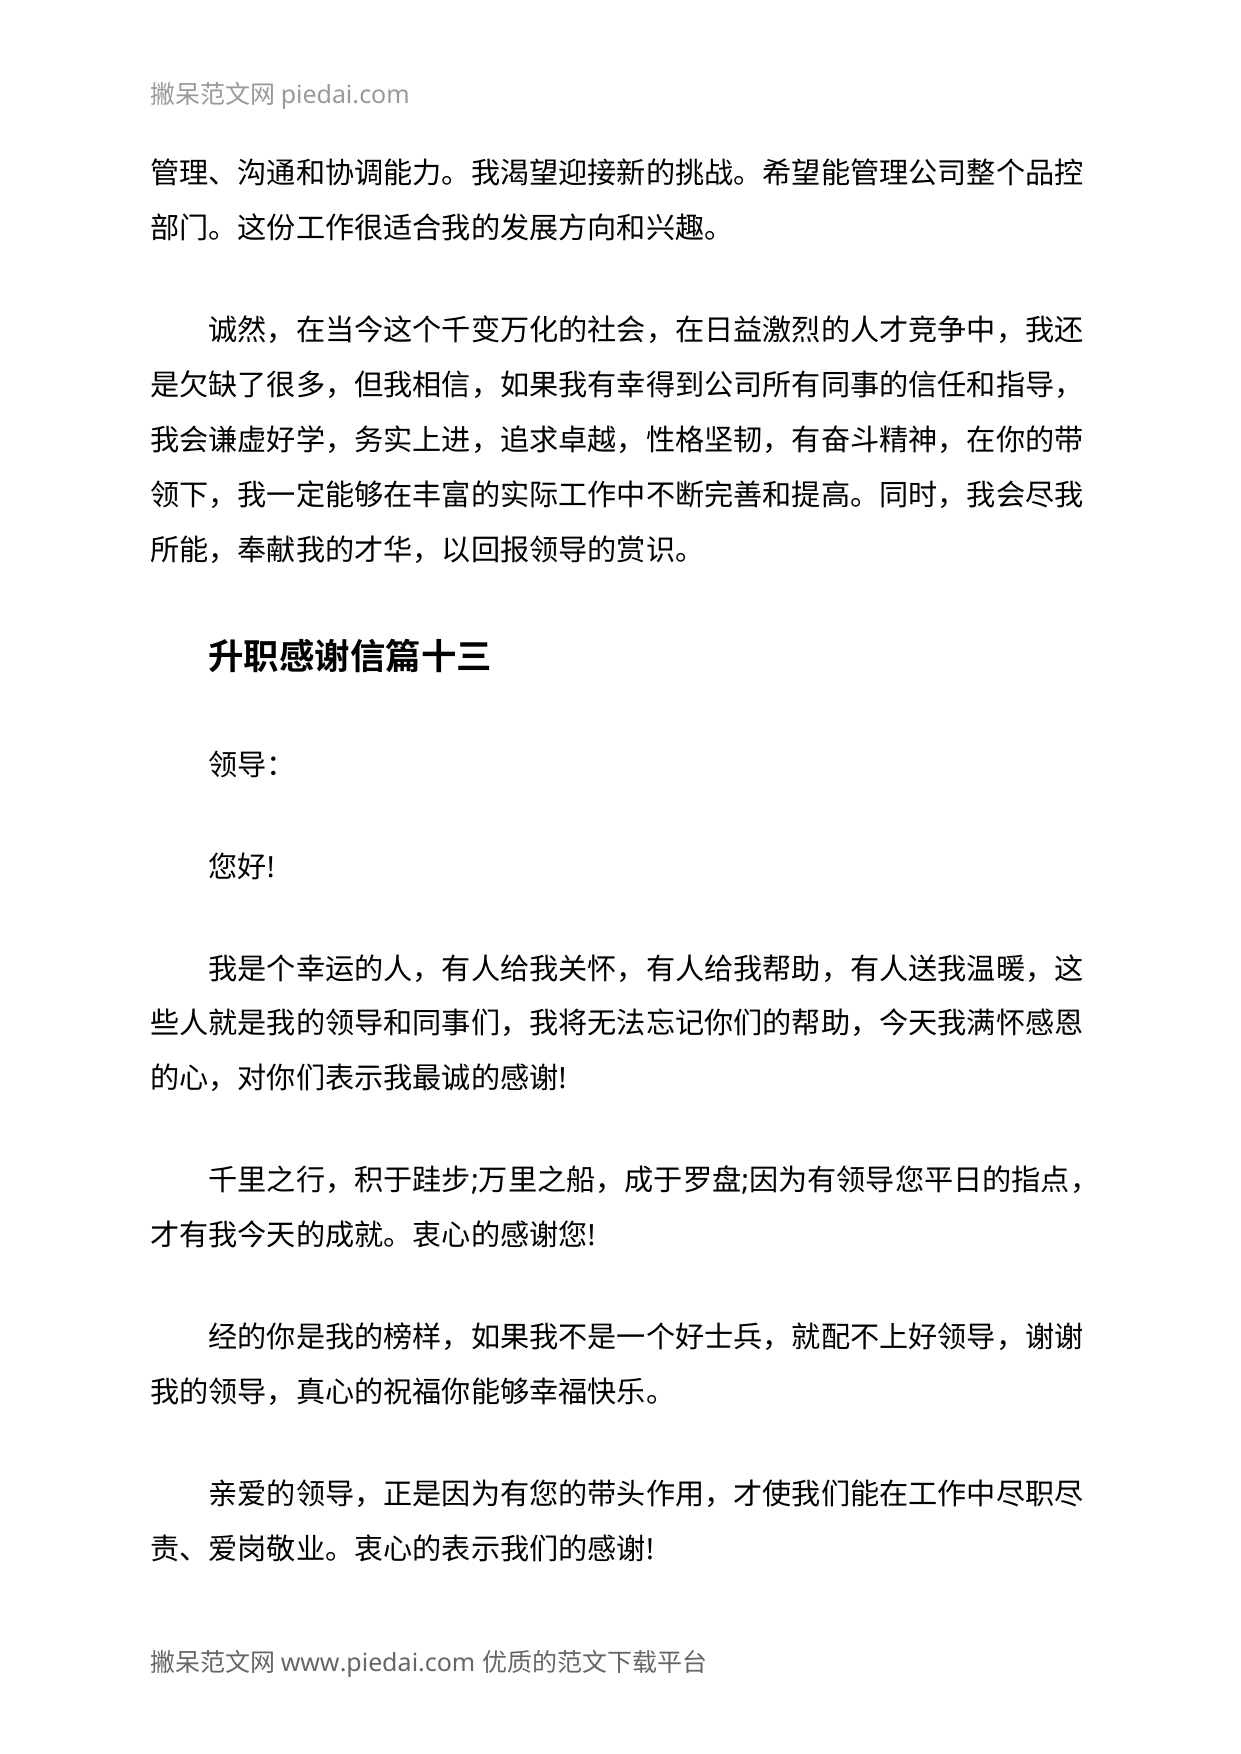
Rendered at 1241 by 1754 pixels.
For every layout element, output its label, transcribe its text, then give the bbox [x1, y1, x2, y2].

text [150, 150, 1090, 247]
text 诚然，在当今这个千变万化的社会，在日益激烈的人才竞争中，我还是欠缺了很多，但我相信，如果我有幸得到公司所有同事的信任和指导，我会谦虚好学，务实上进，追求卓越，性格坚韧，有奋斗精神，在你的带领下，我一定能够在丰富的实际工作中不断完善和提高。同时，我会尽我所能，奉献我的才华，以回报领导的赏识。 [150, 307, 1090, 568]
text 我是个幸运的人，有人给我关怀，有人给我帮助，有人送我温暖，这些人就是我的领导和同事们，我将无法忘记你们的帮助，今天我满怀感恩的心，对你们表示我最诚的感谢! [150, 945, 1090, 1097]
text 亲爱的领导，正是因为有您的带头作用，才使我们能在工作中尽职尽责、爱岗敬业。衷心的表示我们的感谢! [150, 1471, 1090, 1568]
text 您好! [150, 843, 1090, 886]
text 升职感谢信篇十三 [150, 628, 1090, 679]
text 经的你是我的榜样，如果我不是一个好士兵，就配不上好领导，谢谢我的领导，真心的祝福你能够幸福快乐。 [150, 1314, 1090, 1411]
text 领导： [150, 741, 1090, 784]
text 千里之行，积于跬步;万里之船，成于罗盘;因为有领导您平日的指点，才有我今天的成就。衷心的感谢您! [150, 1157, 1090, 1254]
